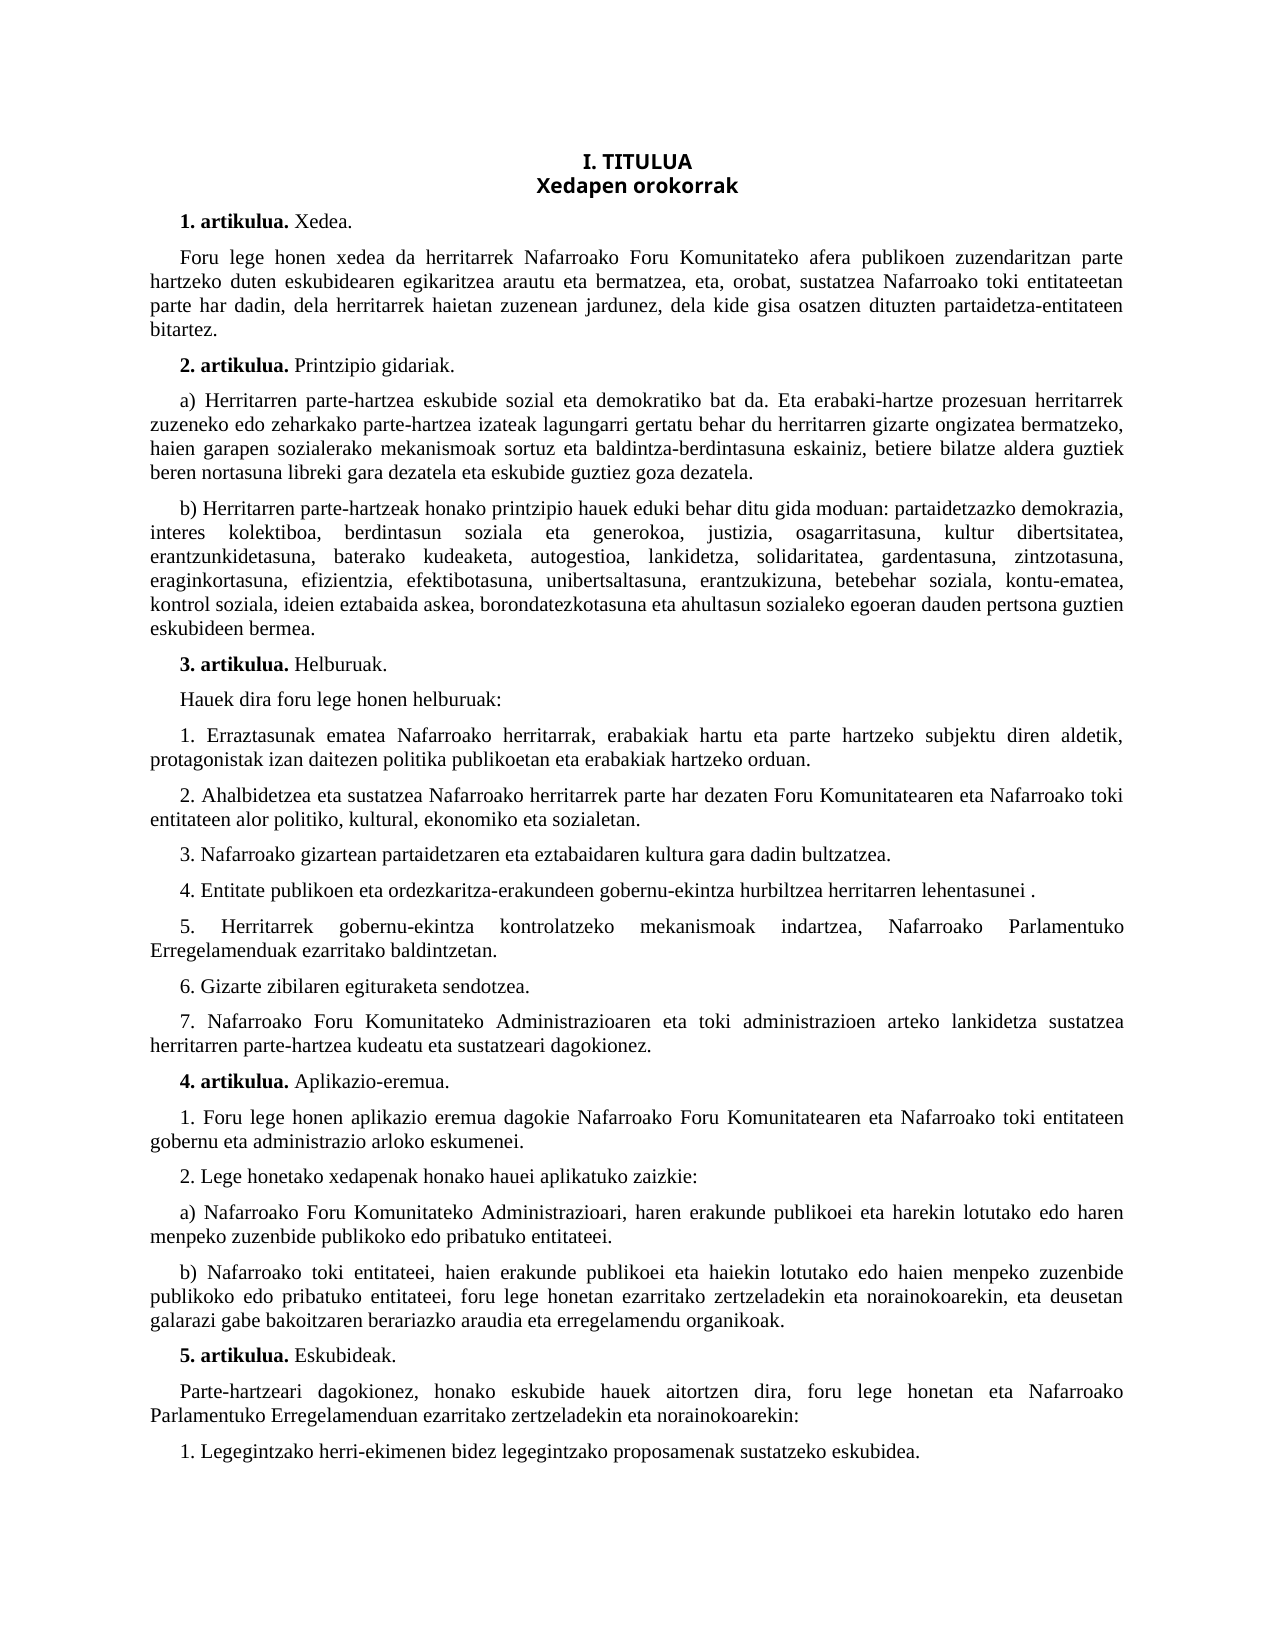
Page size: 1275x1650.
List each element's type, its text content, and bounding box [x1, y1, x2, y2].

text 1. Erraztasunak ematea Nafarroako herritarrak, erabakiak hartu eta parte hartzeko subjektu diren aldetik, protagonistak izan daitezen politika publikoetan eta erabakiak hartzeko orduan. [150, 723, 1125, 771]
text Hauek dira foru lege honen helburuak: [150, 688, 1125, 712]
text b) Nafarroako toki entitateei, haien erakunde publikoei eta haiekin lotutako edo haien menpeko zuzenbide publikoko edo pribatuko entitateei, foru lege honetan ezarritako zertzeladekin eta norainokoarekin, eta deusetan galarazi gabe bakoitzaren berariazko araudia eta erregelamendu organikoak. [150, 1260, 1125, 1332]
text 1. Legegintzako herri-ekimenen bidez legegintzako proposamenak sustatzeko eskubidea. [150, 1439, 1125, 1463]
text Parte-hartzeari dagokionez, honako eskubide hauek aitortzen dira, foru lege honetan eta Nafarroako Parlamentuko Erregelamenduan ezarritako zertzeladekin eta norainokoarekin: [150, 1379, 1125, 1427]
text 2. Lege honetako xedapenak honako hauei aplikatuko zaizkie: [150, 1165, 1125, 1189]
text 7. Nafarroako Foru Komunitateko Administrazioaren eta toki administrazioen arteko lankidetza sustatzea herritarren parte-hartzea kudeatu eta sustatzeari dagokionez. [150, 1009, 1125, 1057]
text 6. Gizarte zibilaren egituraketa sendotzea. [150, 974, 1125, 998]
text 3. Nafarroako gizartean partaidetzaren eta eztabaidaren kultura gara dadin bultzatzea. [150, 843, 1125, 867]
text 2. artikulua. Printzipio gidariak. [150, 353, 1125, 377]
text 5. artikulua. Eskubideak. [150, 1344, 1125, 1368]
text Foru lege honen xedea da herritarrek Nafarroako Foru Komunitateko afera publikoen zuzendaritzan parte hartzeko duten eskubidearen egikaritzea arautu eta bermatzea, eta, orobat, sustatzea Nafarroako toki entitateetan parte har dadin, dela herritarrek haietan zuzenean jardunez, dela kide gisa osatzen dituzten partaidetza-entitateen bitartez. [150, 245, 1125, 341]
text 4. artikulua. Aplikazio-eremua. [150, 1069, 1125, 1093]
text a) Herritarren parte-hartzea eskubide sozial eta demokratiko bat da. Eta erabaki-hartze prozesuan herritarrek zuzeneko edo zeharkako parte-hartzea izateak lagungarri gertatu behar du herritarren gizarte ongizatea bermatzeko, haien garapen sozialerako mekanismoak sortuz eta baldintza-berdintasuna eskainiz, betiere bilatze aldera guztiek beren nortasuna libreki gara dezatela eta eskubide guztiez goza dezatela. [150, 389, 1125, 484]
text 1. Foru lege honen aplikazio eremua dagokie Nafarroako Foru Komunitatearen eta Nafarroako toki entitateen gobernu eta administrazio arloko eskumenei. [150, 1105, 1125, 1153]
text 2. Ahalbidetzea eta sustatzea Nafarroako herritarrek parte har dezaten Foru Komunitatearen eta Nafarroako toki entitateen alor politiko, kultural, ekonomiko eta sozialetan. [150, 783, 1125, 831]
text 1. artikulua. Xedea. [150, 210, 1125, 234]
text 5. Herritarrek gobernu-ekintza kontrolatzeko mekanismoak indartzea, Nafarroako Parlamentuko Erregelamenduak ezarritako baldintzetan. [150, 914, 1125, 962]
text a) Nafarroako Foru Komunitateko Administrazioari, haren erakunde publikoei eta harekin lotutako edo haren menpeko zuzenbide publikoko edo pribatuko entitateei. [150, 1200, 1125, 1248]
text 3. artikulua. Helburuak. [150, 652, 1125, 676]
text b) Herritarren parte-hartzeak honako printzipio hauek eduki behar ditu gida moduan: partaidetzazko demokrazia, interes kolektiboa, berdintasun soziala eta generokoa, justizia, osagarritasuna, kultur dibertsitatea, erantzunkidetasuna, baterako kudeaketa, autogestioa, lankidetza, solidaritatea, gardentasuna, zintzotasuna, eraginkortasuna, efizientzia, efektibotasuna, unibertsaltasuna, erantzukizuna, betebehar soziala, kontu-ematea, kontrol soziala, ideien eztabaida askea, borondatezkotasuna eta ahultasun sozialeko egoeran dauden pertsona guztien eskubideen bermea. [150, 496, 1125, 640]
text I. TITULUA Xedapen orokorrak [150, 150, 1125, 198]
text 4. Entitate publikoen eta ordezkaritza-erakundeen gobernu-ekintza hurbiltzea herritarren lehentasunei . [150, 878, 1125, 902]
